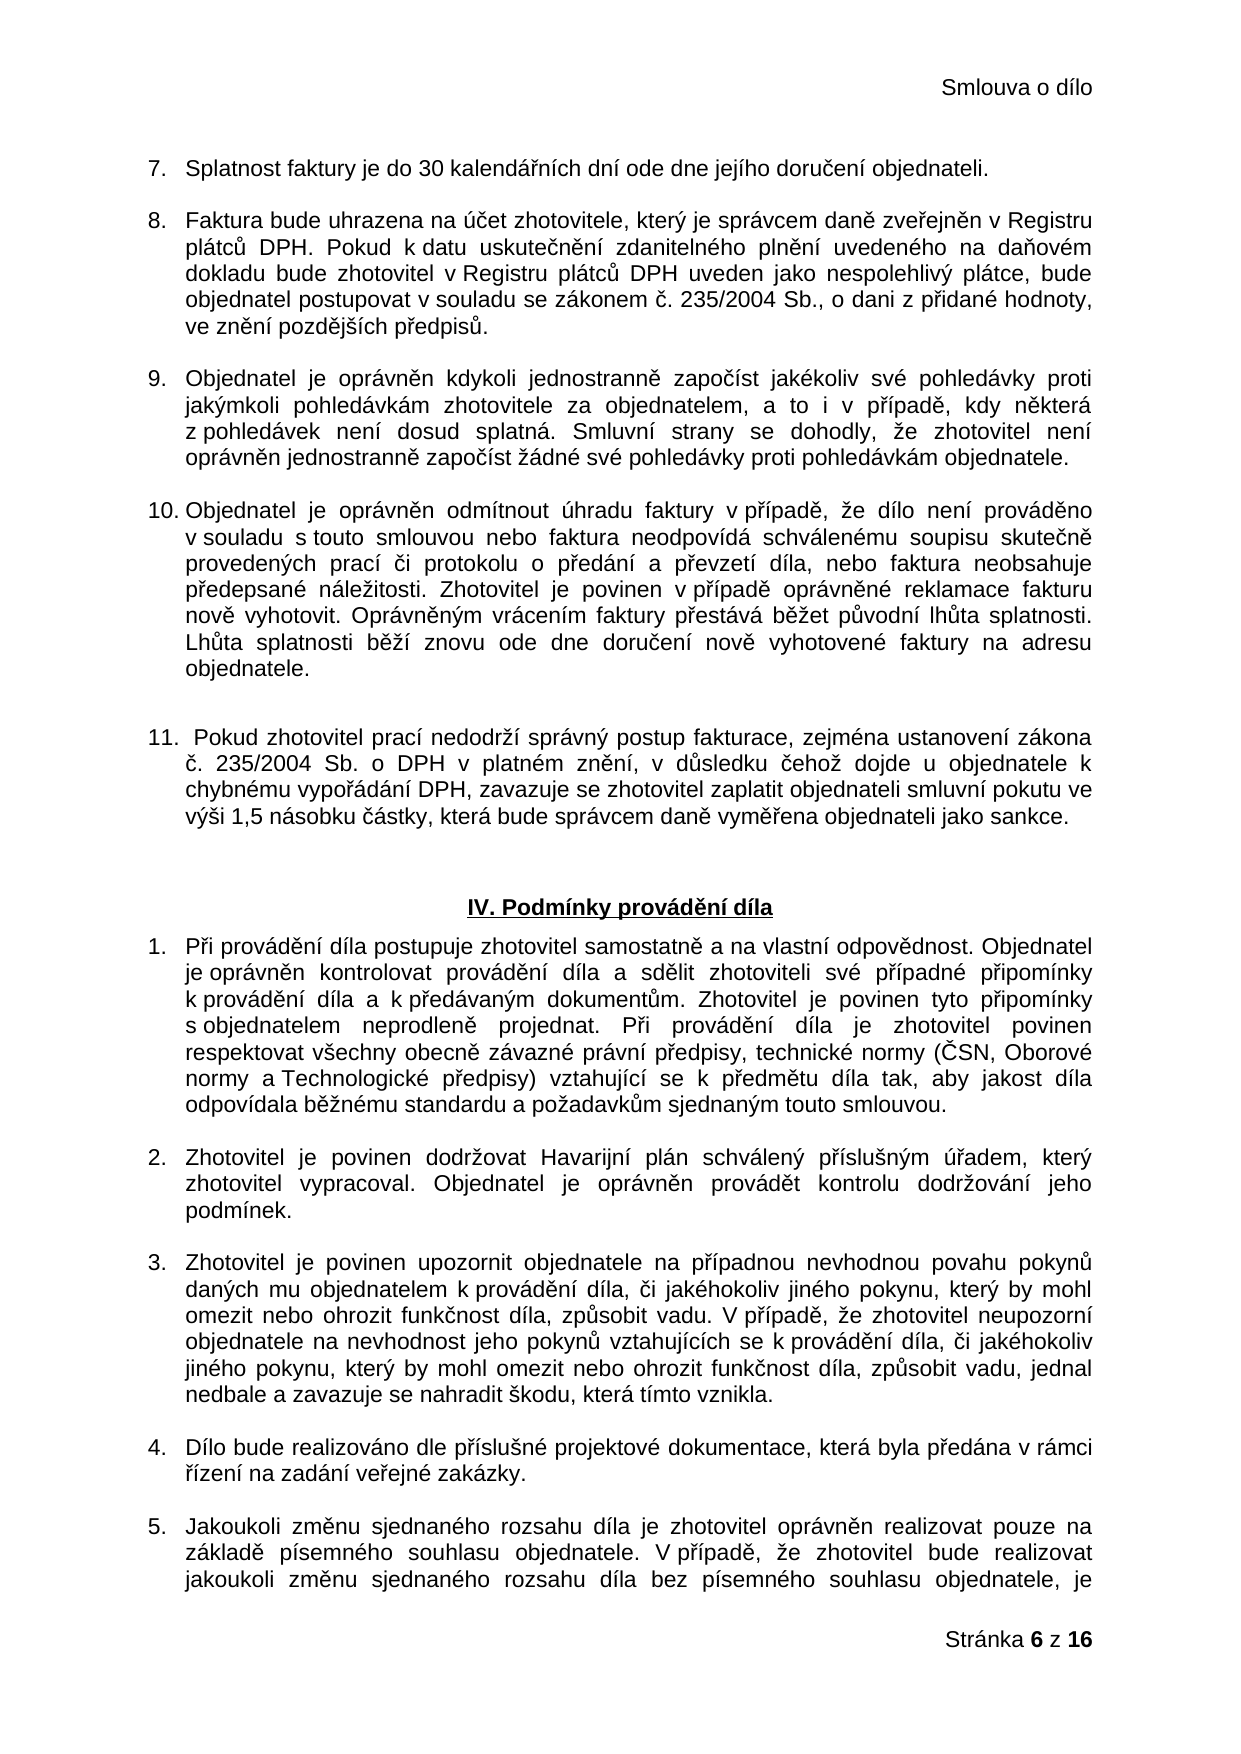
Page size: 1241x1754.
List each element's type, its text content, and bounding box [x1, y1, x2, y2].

text Zhotovitel je povinen upozornit objednatele na případnou nevhodnou povahu pokynů daných mu objednatelem k provádění díla, či jakéhokoliv jiného pokynu, který by mohl omezit nebo ohrozit funkčnost díla, způsobit vadu. V případě, že zhotovitel neupozorní objednatele na nevhodnost jeho pokynů vztahujících se k provádění díla, či jakéhokoliv jiného pokynu, který by mohl omezit nebo ohrozit funkčnost díla, způsobit vadu, jednal nedbale a zavazuje se nahradit škodu, která tímto vznikla. [148, 1249, 1093, 1407]
text Pokud zhotovitel prací nedodrží správný postup fakturace, zejména ustanovení zákona č. 235/2004 Sb. o DPH v platném znění, v důsledku čehož dojde u objednatele k chybnému vypořádání DPH, zavazuje se zhotovitel zaplatit objednateli smluvní pokutu ve výši 1,5 násobku částky, která bude správcem daně vyměřena objednateli jako sankce. [148, 723, 1093, 829]
text Dílo bude realizováno dle příslušné projektové dokumentace, která byla předána v rámci řízení na zadání veřejné zakázky. [148, 1434, 1093, 1486]
text Splatnost faktury je do 30 kalendářních dní ode dne jejího doručení objednateli. [148, 154, 1093, 181]
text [148, 1513, 1093, 1592]
text Faktura bude uhrazena na účet zhotovitele, který je správcem daně zveřejněn v Registru plátců DPH. Pokud k datu uskutečnění zdanitelného plnění uvedeného na daňovém dokladu bude zhotovitel v Registru plátců DPH uveden jako nespolehlivý plátce, bude objednatel postupovat v souladu se zákonem č. 235/2004 Sb., o dani z přidané hodnoty, ve znění pozdějších předpisů. [148, 207, 1093, 339]
text Objednatel je oprávněn odmítnout úhradu faktury v případě, že dílo není prováděno v souladu s touto smlouvou nebo faktura neodpovídá schválenému soupisu skutečně provedených prací či protokolu o předání a převzetí díla, nebo faktura neobsahuje předepsané náležitosti. Zhotovitel je povinen v případě oprávněné reklamace fakturu nově vyhotovit. Oprávněným vrácením faktury přestává běžet původní lhůta splatnosti. Lhůta splatnosti běží znovu ode dne doručení nově vyhotovené faktury na adresu objednatele. [148, 497, 1093, 682]
text Zhotovitel je povinen dodržovat Havarijní plán schválený příslušným úřadem, který zhotovitel vypracoval. Objednatel je oprávněn provádět kontrolu dodržování jeho podmínek. [148, 1144, 1093, 1223]
text Podmínky provádění díla [148, 894, 1093, 921]
text Objednatel je oprávněn kdykoli jednostranně započíst jakékoliv své pohledávky proti jakýmkoli pohledávkám zhotovitele za objednatelem, a to i v případě, kdy některá z pohledávek není dosud splatná. Smluvní strany se dohodly, že zhotovitel není oprávněn jednostranně započíst žádné své pohledávky proti pohledávkám objednatele. [148, 365, 1093, 471]
text Při provádění díla postupuje zhotovitel samostatně a na vlastní odpovědnost. Objednatel je oprávněn kontrolovat provádění díla a sdělit zhotoviteli své případné připomínky k provádění díla a k předávaným dokumentům. Zhotovitel je povinen tyto připomínky s objednatelem neprodleně projednat. Při provádění díla je zhotovitel povinen respektovat všechny obecně závazné právní předpisy, technické normy (ČSN, Oborové normy a Technologické předpisy) vztahující se k předmětu díla tak, aby jakost díla odpovídala běžnému standardu a požadavkům sjednaným touto smlouvou. [148, 933, 1093, 1117]
